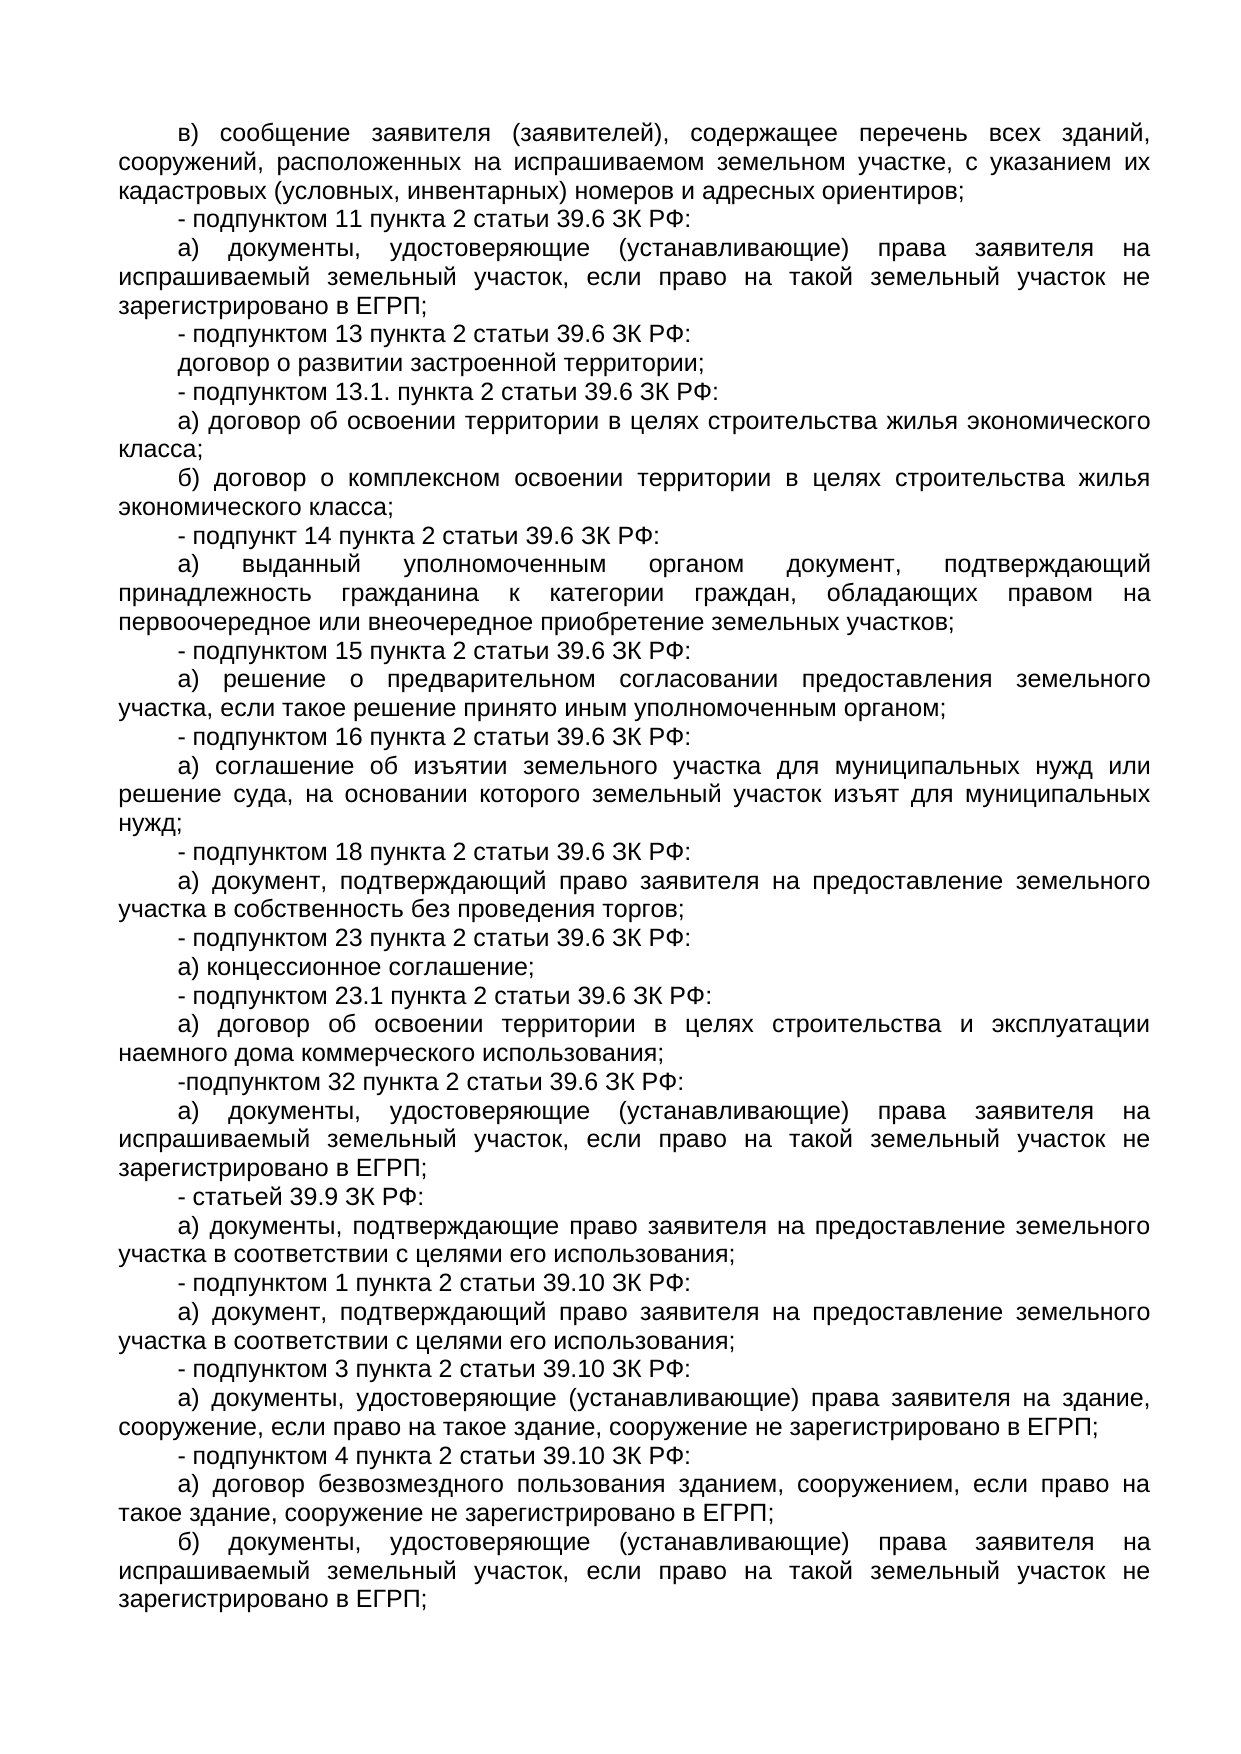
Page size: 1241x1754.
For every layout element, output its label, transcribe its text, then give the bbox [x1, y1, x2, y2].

text а) договор об освоении территории в целях строительства и эксплуатации наемного дома коммерческого использования; [118, 1009, 1152, 1067]
text - подпунктом 11 пункта 2 статьи 39.6 ЗК РФ: [118, 204, 1152, 233]
text а) документ, подтверждающий право заявителя на предоставление земельного участка в собственность без проведения торгов; [118, 866, 1152, 923]
text - подпунктом 16 пункта 2 статьи 39.6 ЗК РФ: [118, 722, 1152, 751]
text договор о развитии застроенной территории; [118, 348, 1152, 377]
text -подпунктом 32 пункта 2 статьи 39.6 ЗК РФ: [118, 1067, 1152, 1096]
text а) документы, удостоверяющие (устанавливающие) права заявителя на испрашиваемый земельный участок, если право на такой земельный участок не зарегистрировано в ЕГРП; [118, 233, 1152, 319]
text а) документы, подтверждающие право заявителя на предоставление земельного участка в соответствии с целями его использования; [118, 1211, 1152, 1268]
text - подпунктом 1 пункта 2 статьи 39.10 ЗК РФ: [118, 1268, 1152, 1297]
text - подпункт 14 пункта 2 статьи 39.6 ЗК РФ: [118, 521, 1152, 549]
text а) концессионное соглашение; [118, 952, 1152, 981]
text - подпунктом 18 пункта 2 статьи 39.6 ЗК РФ: [118, 837, 1152, 866]
text - подпунктом 13.1. пункта 2 статьи 39.6 ЗК РФ: [118, 377, 1152, 406]
text а) соглашение об изъятии земельного участка для муниципальных нужд или решение суда, на основании которого земельный участок изъят для муниципальных нужд; [118, 751, 1152, 837]
text а) документ, подтверждающий право заявителя на предоставление земельного участка в соответствии с целями его использования; [118, 1297, 1152, 1354]
text а) договор об освоении территории в целях строительства жилья экономического класса; [118, 406, 1152, 463]
text а) решение о предварительном согласовании предоставления земельного участка, если такое решение принято иным уполномоченным органом; [118, 664, 1152, 722]
text - подпунктом 23 пункта 2 статьи 39.6 ЗК РФ: [118, 923, 1152, 952]
text - подпунктом 23.1 пункта 2 статьи 39.6 ЗК РФ: [118, 981, 1152, 1009]
text а) договор безвозмездного пользования зданием, сооружением, если право на такое здание, сооружение не зарегистрировано в ЕГРП; [118, 1469, 1152, 1527]
text - подпунктом 15 пункта 2 статьи 39.6 ЗК РФ: [118, 636, 1152, 664]
text а) выданный уполномоченным органом документ, подтверждающий принадлежность гражданина к категории граждан, обладающих правом на первоочередное или внеочередное приобретение земельных участков; [118, 549, 1152, 636]
text - подпунктом 13 пункта 2 статьи 39.6 ЗК РФ: [118, 319, 1152, 348]
text а) документы, удостоверяющие (устанавливающие) права заявителя на здание, сооружение, если право на такое здание, сооружение не зарегистрировано в ЕГРП; [118, 1383, 1152, 1441]
text б) документы, удостоверяющие (устанавливающие) права заявителя на испрашиваемый земельный участок, если право на такой земельный участок не зарегистрировано в ЕГРП; [118, 1527, 1152, 1613]
text б) договор о комплексном освоении территории в целях строительства жилья экономического класса; [118, 463, 1152, 521]
text - статьей 39.9 ЗК РФ: [118, 1182, 1152, 1211]
text - подпунктом 3 пункта 2 статьи 39.10 ЗК РФ: [118, 1354, 1152, 1383]
text - подпунктом 4 пункта 2 статьи 39.10 ЗК РФ: [118, 1441, 1152, 1469]
text а) документы, удостоверяющие (устанавливающие) права заявителя на испрашиваемый земельный участок, если право на такой земельный участок не зарегистрировано в ЕГРП; [118, 1096, 1152, 1182]
